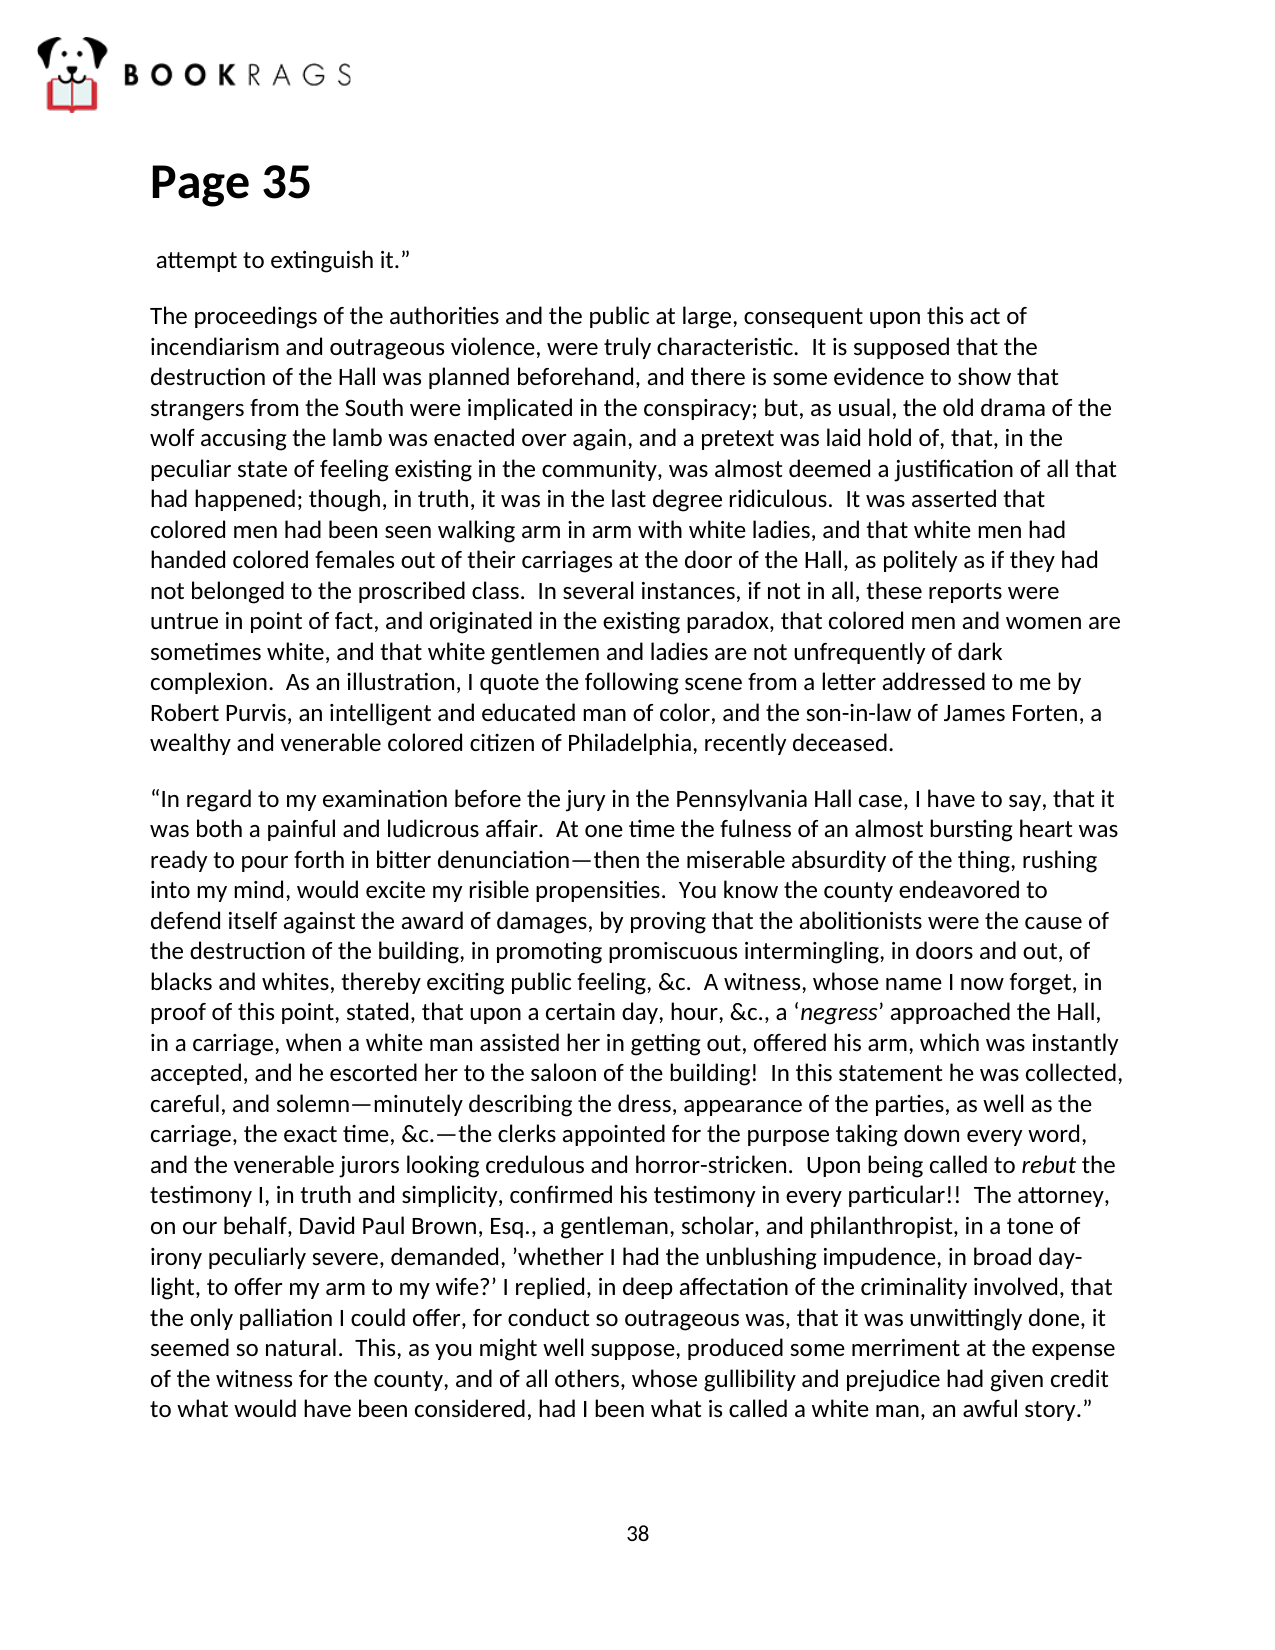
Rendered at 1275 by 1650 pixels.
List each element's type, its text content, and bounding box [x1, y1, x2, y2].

picture [37, 37, 351, 113]
text Page 35 [150, 150, 1125, 211]
text attempt to extinguish it.” [150, 244, 1125, 275]
text The proceedings of the authorities and the public at large, consequent upon this act of incendiarism and outrageous violence, were truly characteristic. It is supposed that the destruction of the Hall was planned beforehand, and there is some evidence to show that strangers from the South were implicated in the conspiracy; but, as usual, the old drama of the wolf accusing the lamb was enacted over again, and a pretext was laid hold of, that, in the peculiar state of feeling existing in the community, was almost deemed a justification of all that had happened; though, in truth, it was in the last degree ridiculous. It was asserted that colored men had been seen walking arm in arm with white ladies, and that white men had handed colored females out of their carriages at the door of the Hall, as politely as if they had not belonged to the proscribed class. In several instances, if not in all, these reports were untrue in point of fact, and originated in the existing paradox, that colored men and women are sometimes white, and that white gentlemen and ladies are not unfrequently of dark complexion. As an illustration, I quote the following scene from a letter addressed to me by Robert Purvis, an intelligent and educated man of color, and the son-in-law of James Forten, a wealthy and venerable colored citizen of Philadelphia, recently deceased. [150, 300, 1125, 758]
text “In regard to my examination before the jury in the Pennsylvania Hall case, I have to say, that it was both a painful and ludicrous affair. At one time the fulness of an almost bursting heart was ready to pour forth in bitter denunciation—­then the miserable absurdity of the thing, rushing into my mind, would excite my risible propensities. You know the county endeavored to defend itself against the award of damages, by proving that the abolitionists were the cause of the destruction of the building, in promoting promiscuous intermingling, in doors and out, of blacks and whites, thereby exciting public feeling, &c. A witness, whose name I now forget, in proof of this point, stated, that upon a certain day, hour, &c., a ‘negress’ approached the Hall, in a carriage, when a white man assisted her in getting out, offered his arm, which was instantly accepted, and he escorted her to the saloon of the building! In this statement he was collected, careful, and solemn—­minutely describing the dress, appearance of the parties, as well as the carriage, the exact time, &c.—­the clerks appointed for the purpose taking down every word, and the venerable jurors looking credulous and horror-stricken. Upon being called to rebut the testimony I, in truth and simplicity, confirmed his testimony in every particular!! The attorney, on our behalf, David Paul Brown, Esq., a gentleman, scholar, and philanthropist, in a tone of irony peculiarly severe, demanded, ’whether I had the unblushing impudence, in broad day-light, to offer my arm to my wife?’ I replied, in deep affectation of the criminality involved, that the only palliation I could offer, for conduct so outrageous was, that it was unwittingly done, it seemed so natural. This, as you might well suppose, produced some merriment at the expense of the witness for the county, and of all others, whose gullibility and prejudice had given credit to what would have been considered, had I been what is called a white man, an awful story.” [150, 783, 1125, 1424]
